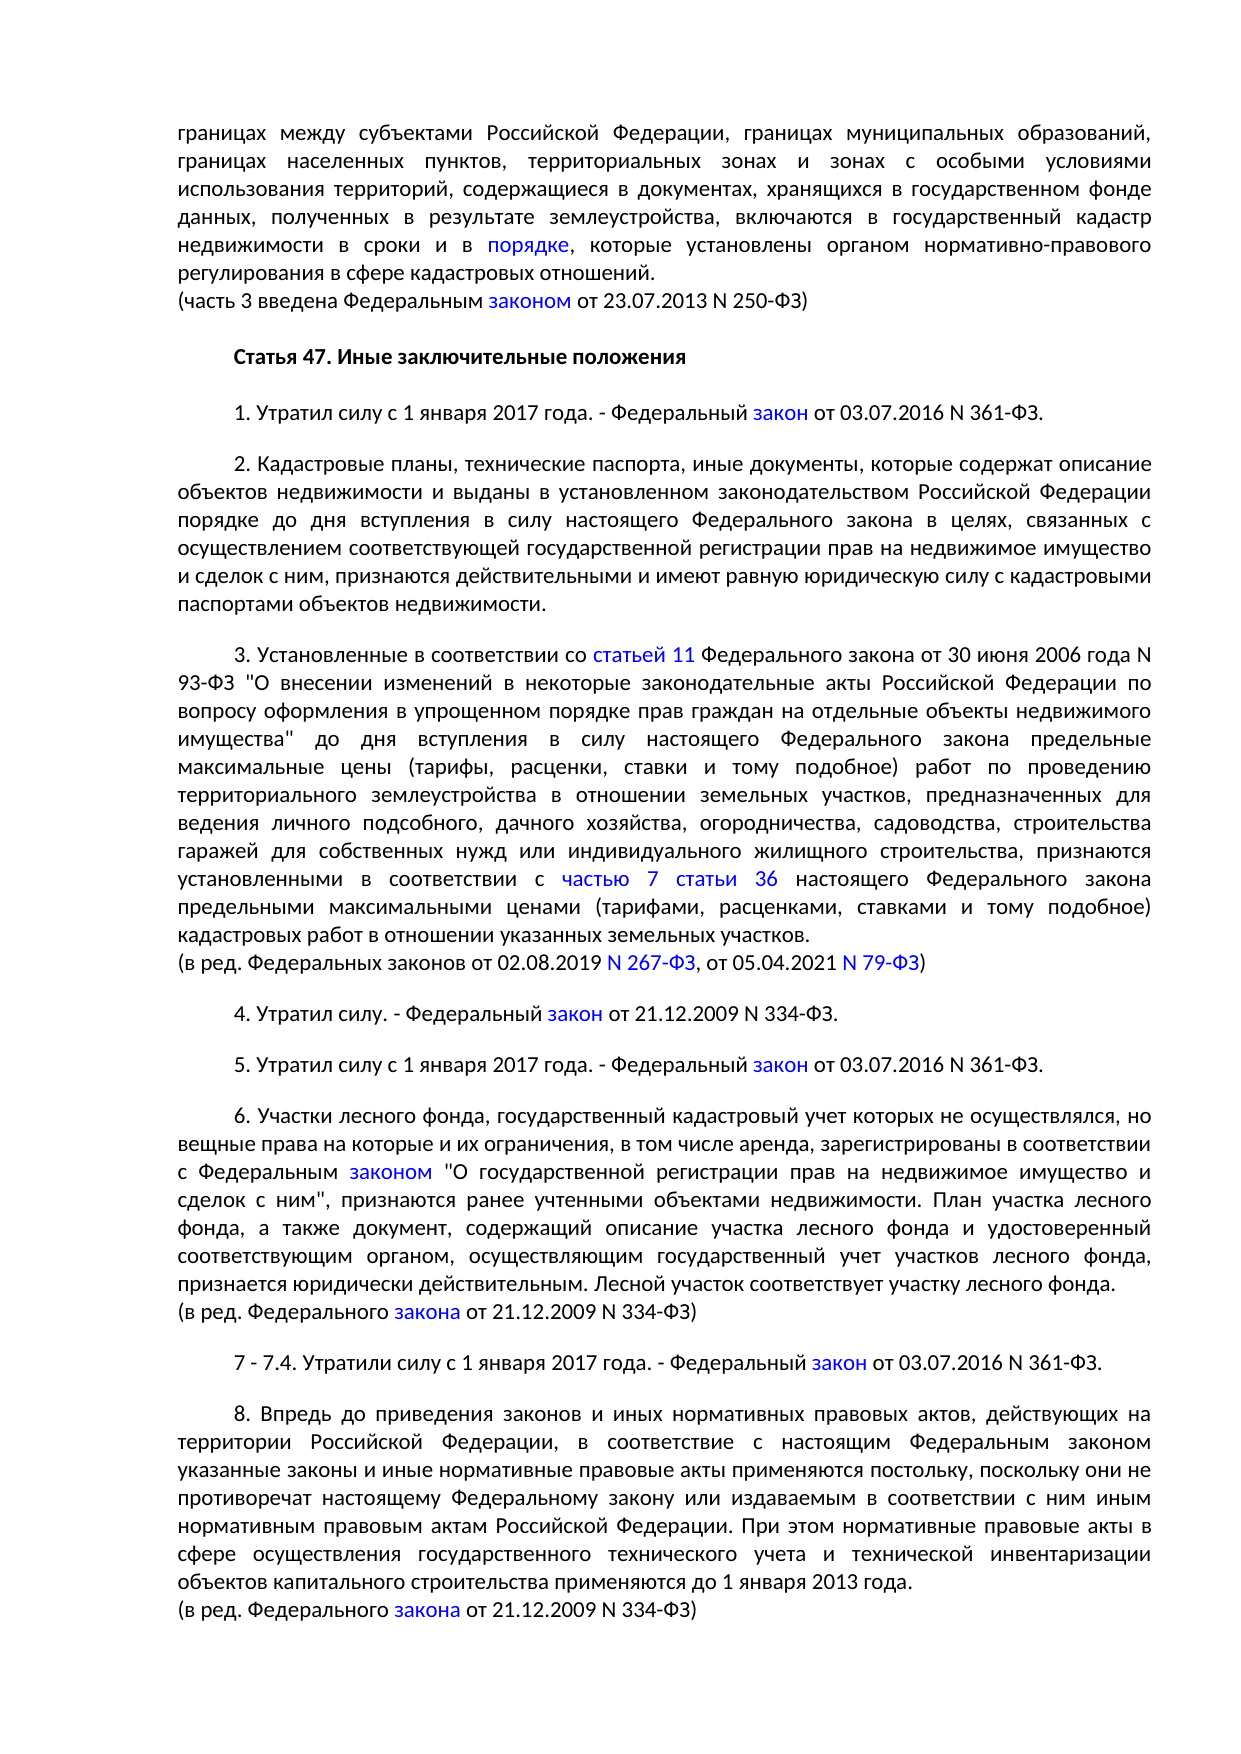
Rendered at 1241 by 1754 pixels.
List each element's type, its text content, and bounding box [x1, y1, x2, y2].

title Статья 47. Иные заключительные положения [177, 342, 1152, 370]
text 2. Кадастровые планы, технические паспорта, иные документы, которые содержат описание объектов недвижимости и выданы в установленном законодательством Российской Федерации порядке до дня вступления в силу настоящего Федерального закона в целях, связанных с осуществлением соответствующей государственной регистрации прав на недвижимое имущество и сделок с ним, признаются действительными и имеют равную юридическую силу с кадастровыми паспортами объектов недвижимости. [177, 449, 1152, 617]
text 1. Утратил силу с 1 января 2017 года. - Федеральный закон от 03.07.2016 N 361-ФЗ. [177, 398, 1152, 426]
text 4. Утратил силу. - Федеральный закон от 21.12.2009 N 334-ФЗ. [177, 999, 1152, 1027]
text 5. Утратил силу с 1 января 2017 года. - Федеральный закон от 03.07.2016 N 361-ФЗ. [177, 1050, 1152, 1078]
text (в ред. Федеральных законов от 02.08.2019 N 267-ФЗ, от 05.04.2021 N 79-ФЗ) [177, 948, 1152, 977]
text 3. Установленные в соответствии со статьей 11 Федерального закона от 30 июня 2006 года N 93-ФЗ "О внесении изменений в некоторые законодательные акты Российской Федерации по вопросу оформления в упрощенном порядке прав граждан на отдельные объекты недвижимого имущества" до дня вступления в силу настоящего Федерального закона предельные максимальные цены (тарифы, расценки, ставки и тому подобное) работ по проведению территориального землеустройства в отношении земельных участков, предназначенных для ведения личного подсобного, дачного хозяйства, огородничества, садоводства, строительства гаражей для собственных нужд или индивидуального жилищного строительства, признаются установленными в соответствии с частью 7 статьи 36 настоящего Федерального закона предельными максимальными ценами (тарифами, расценками, ставками и тому подобное) кадастровых работ в отношении указанных земельных участков. [177, 640, 1152, 948]
text 7 - 7.4. Утратили силу с 1 января 2017 года. - Федеральный закон от 03.07.2016 N 361-ФЗ. [177, 1348, 1152, 1376]
text (в ред. Федерального закона от 21.12.2009 N 334-ФЗ) [177, 1297, 1152, 1326]
text (часть 3 введена Федеральным законом от 23.07.2013 N 250-ФЗ) [177, 286, 1152, 314]
text 8. Впредь до приведения законов и иных нормативных правовых актов, действующих на территории Российской Федерации, в соответствие с настоящим Федеральным законом указанные законы и иные нормативные правовые акты применяются постольку, поскольку они не противоречат настоящему Федеральному закону или издаваемым в соответствии с ним иным нормативным правовым актам Российской Федерации. При этом нормативные правовые акты в сфере осуществления государственного технического учета и технической инвентаризации объектов капитального строительства применяются до 1 января 2013 года. [177, 1399, 1152, 1596]
text (в ред. Федерального закона от 21.12.2009 N 334-ФЗ) [177, 1596, 1152, 1623]
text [177, 118, 1152, 286]
text 6. Участки лесного фонда, государственный кадастровый учет которых не осуществлялся, но вещные права на которые и их ограничения, в том числе аренда, зарегистрированы в соответствии с Федеральным законом "О государственной регистрации прав на недвижимое имущество и сделок с ним", признаются ранее учтенными объектами недвижимости. План участка лесного фонда, а также документ, содержащий описание участка лесного фонда и удостоверенный соответствующим органом, осуществляющим государственный учет участков лесного фонда, признается юридически действительным. Лесной участок соответствует участку лесного фонда. [177, 1101, 1152, 1297]
